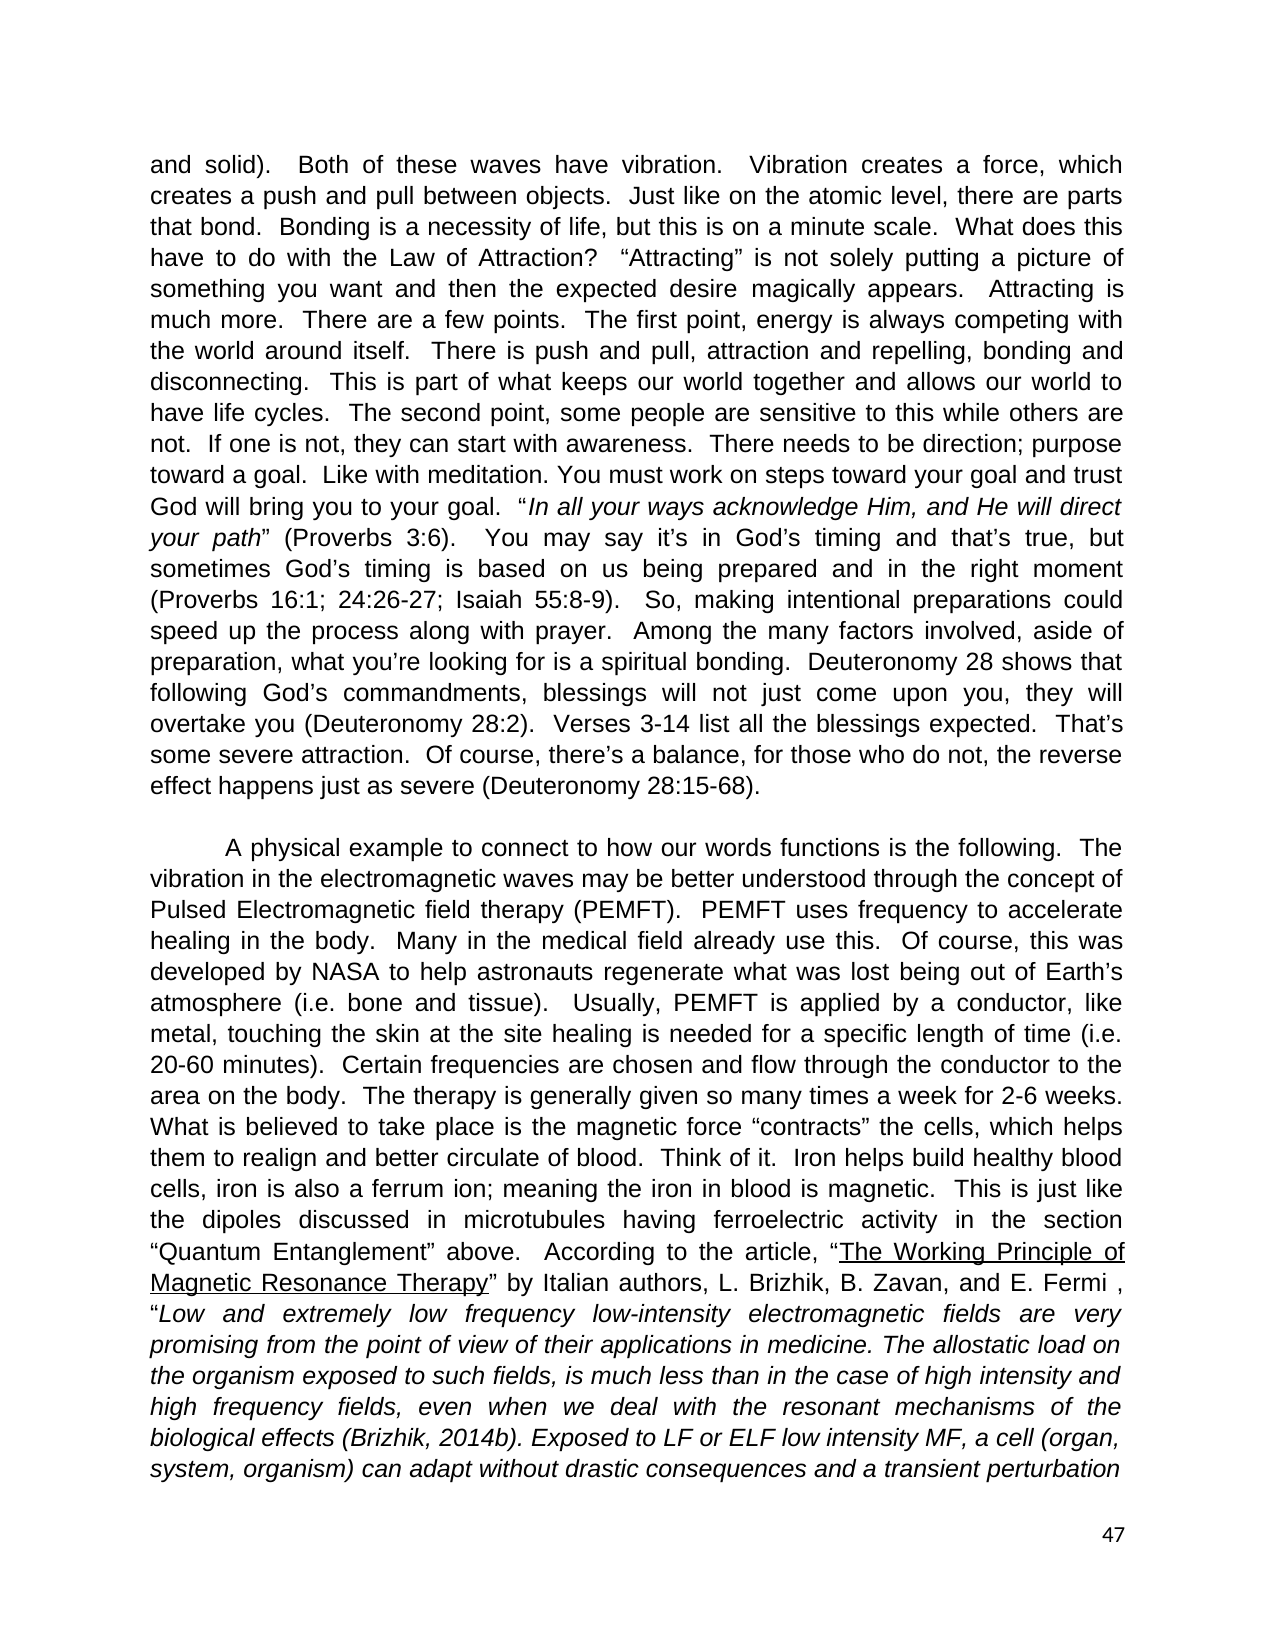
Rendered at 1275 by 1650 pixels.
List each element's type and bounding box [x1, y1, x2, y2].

text [150, 833, 1125, 1482]
text [150, 150, 1125, 799]
